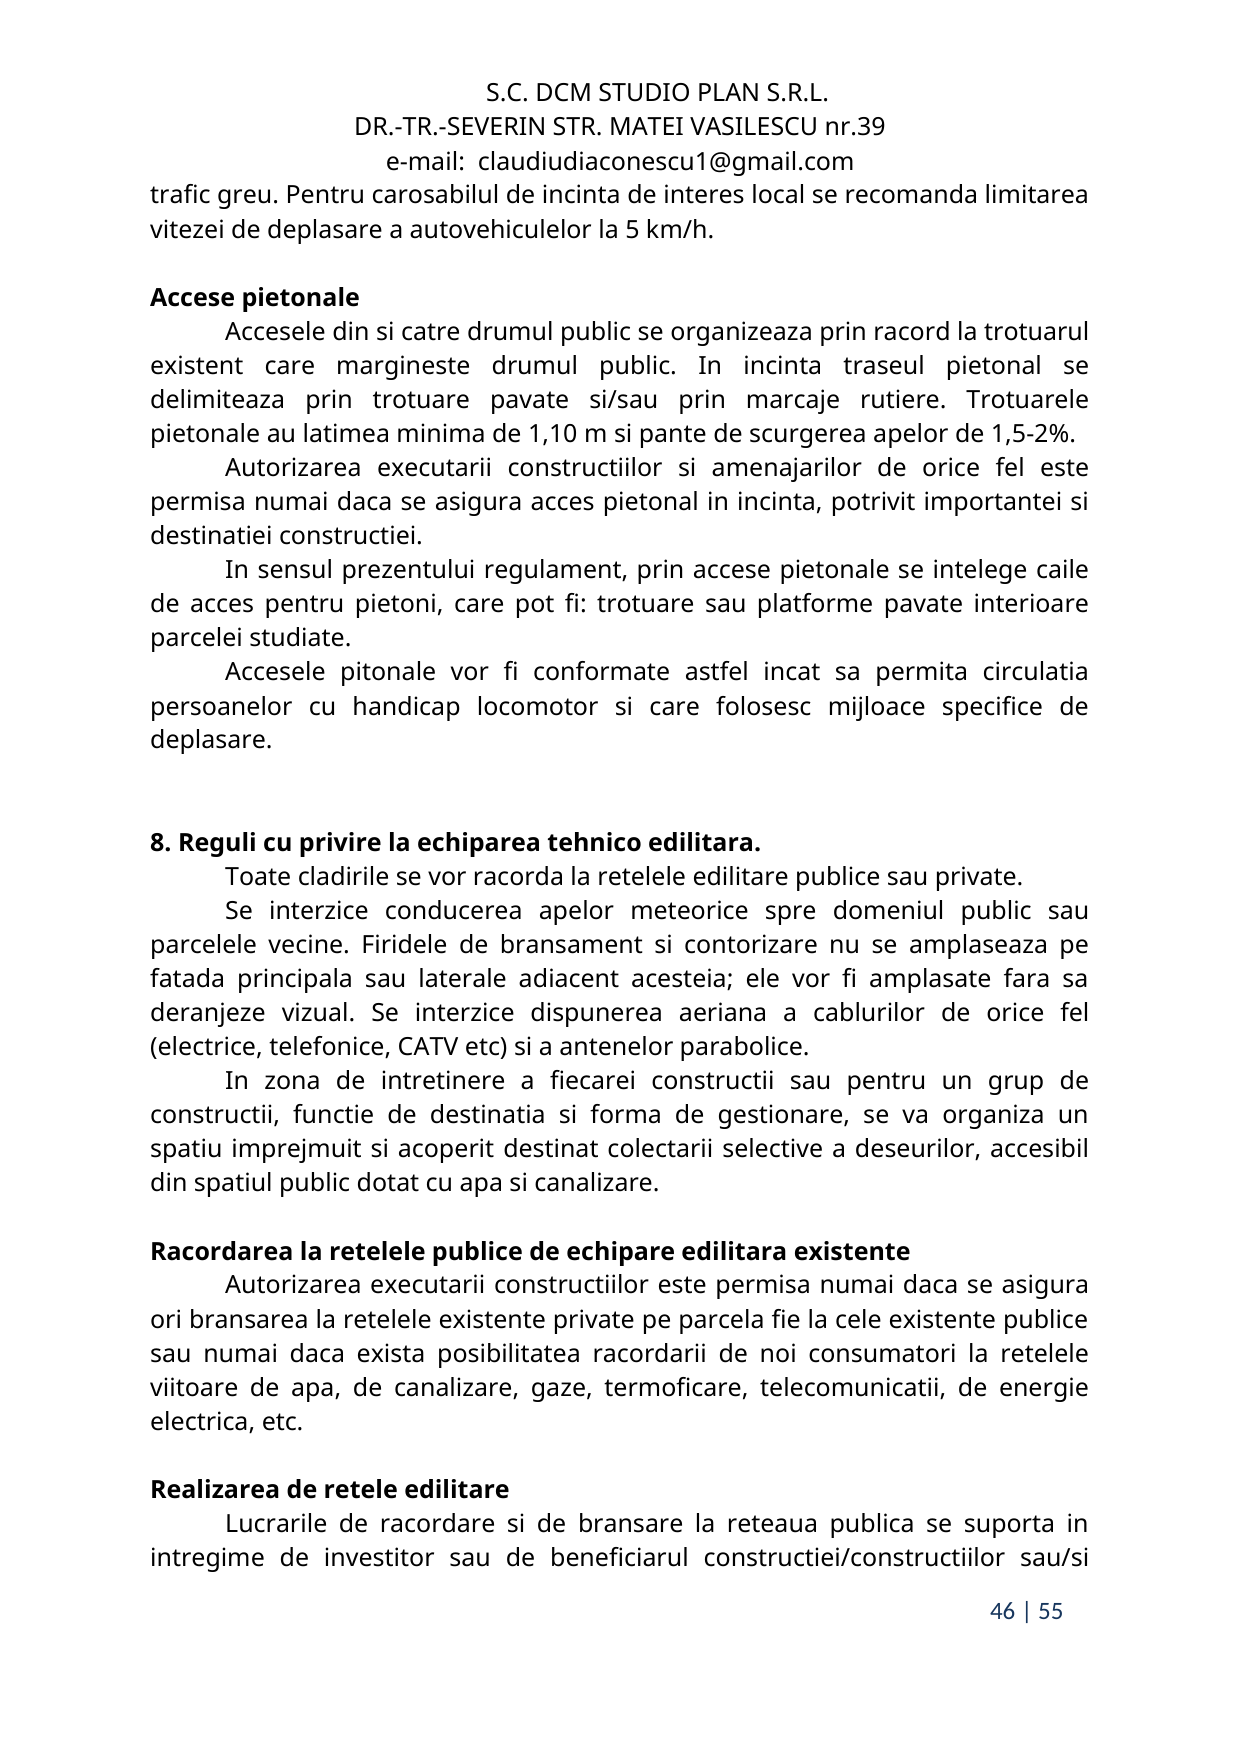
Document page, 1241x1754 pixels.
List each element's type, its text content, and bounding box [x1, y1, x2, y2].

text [150, 177, 1090, 245]
text Se interzice conducerea apelor meteorice spre domeniul public sau parcelele vecine. Firidele de bransament si contorizare nu se amplaseaza pe fatada principala sau laterale adiacent acesteia; ele vor fi amplasate fara sa deranjeze vizual. Se interzice dispunerea aeriana a cablurilor de orice fel (electrice, telefonice, CATV etc) si a antenelor parabolice. [150, 892, 1090, 1063]
text 8. Reguli cu privire la echiparea tehnico edilitara. [150, 824, 1090, 858]
text In sensul prezentului regulament, prin accese pietonale se intelege caile de acces pentru pietoni, care pot fi: trotuare sau platforme pavate interioare parcelei studiate. [150, 552, 1090, 654]
text In zona de intretinere a fiecarei constructii sau pentru un grup de constructii, functie de destinatia si forma de gestionare, se va organiza un spatiu imprejmuit si acoperit destinat colectarii selective a deseurilor, accesibil din spatiul public dotat cu apa si canalizare. [150, 1063, 1090, 1199]
text Autorizarea executarii constructiilor si amenajarilor de orice fel este permisa numai daca se asigura acces pietonal in incinta, potrivit importantei si destinatiei constructiei. [150, 450, 1090, 552]
text Accesele pitonale vor fi conformate astfel incat sa permita circulatia persoanelor cu handicap locomotor si care folosesc mijloace specifice de deplasare. [150, 654, 1090, 756]
text Accese pietonale [150, 279, 1090, 313]
text Accesele din si catre drumul public se organizeaza prin racord la trotuarul existent care margineste drumul public. In incinta traseul pietonal se delimiteaza prin trotuare pavate si/sau prin marcaje rutiere. Trotuarele pietonale au latimea minima de 1,10 m si pante de scurgerea apelor de 1,5-2%. [150, 313, 1090, 450]
text Realizarea de retele edilitare [150, 1472, 1090, 1506]
text Racordarea la retelele publice de echipare edilitara existente [150, 1233, 1090, 1267]
text Autorizarea executarii constructiilor este permisa numai daca se asigura ori bransarea la retelele existente private pe parcela fie la cele existente publice sau numai daca exista posibilitatea racordarii de noi consumatori la retelele viitoare de apa, de canalizare, gaze, termoficare, telecomunicatii, de energie electrica, etc. [150, 1267, 1090, 1437]
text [150, 1506, 1090, 1574]
text Toate cladirile se vor racorda la retelele edilitare publice sau private. [150, 858, 1090, 892]
